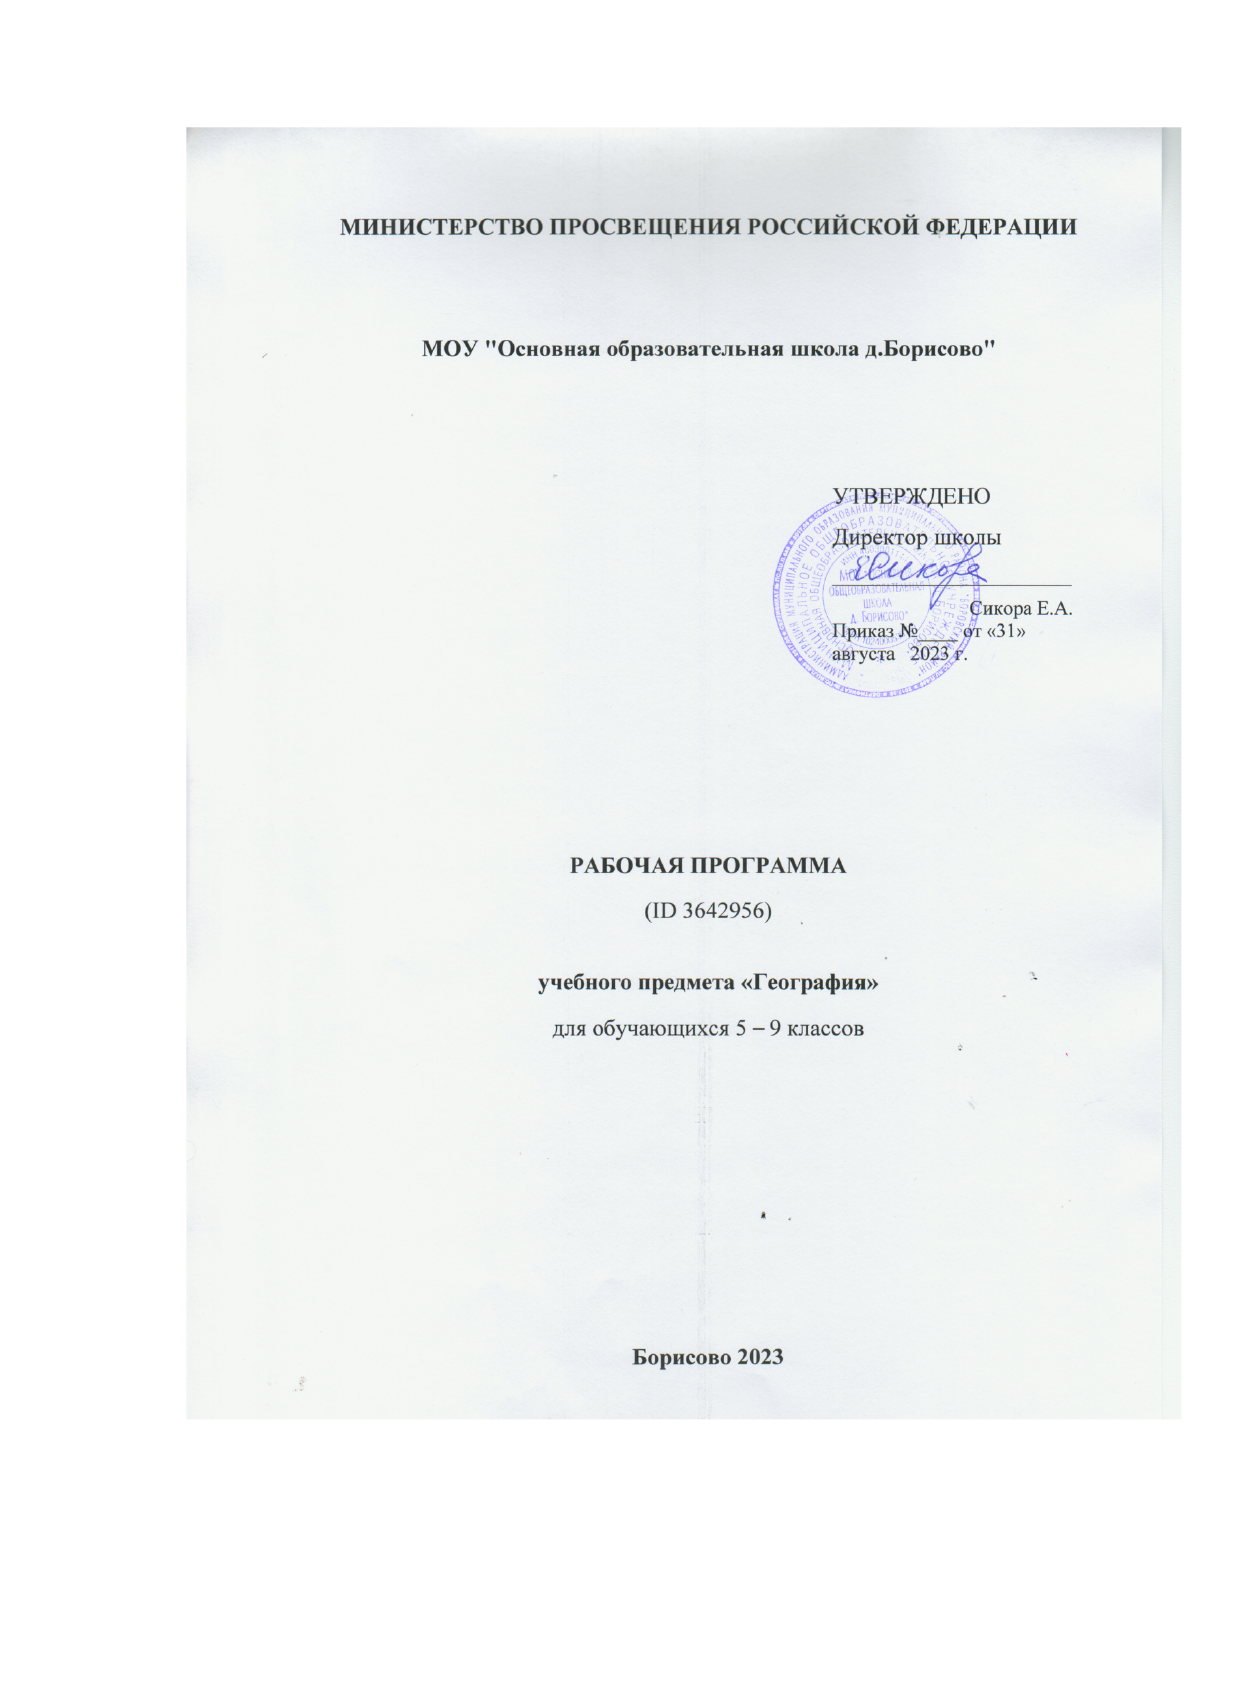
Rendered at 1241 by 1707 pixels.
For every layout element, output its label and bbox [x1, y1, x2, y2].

picture [177, 118, 1190, 1428]
